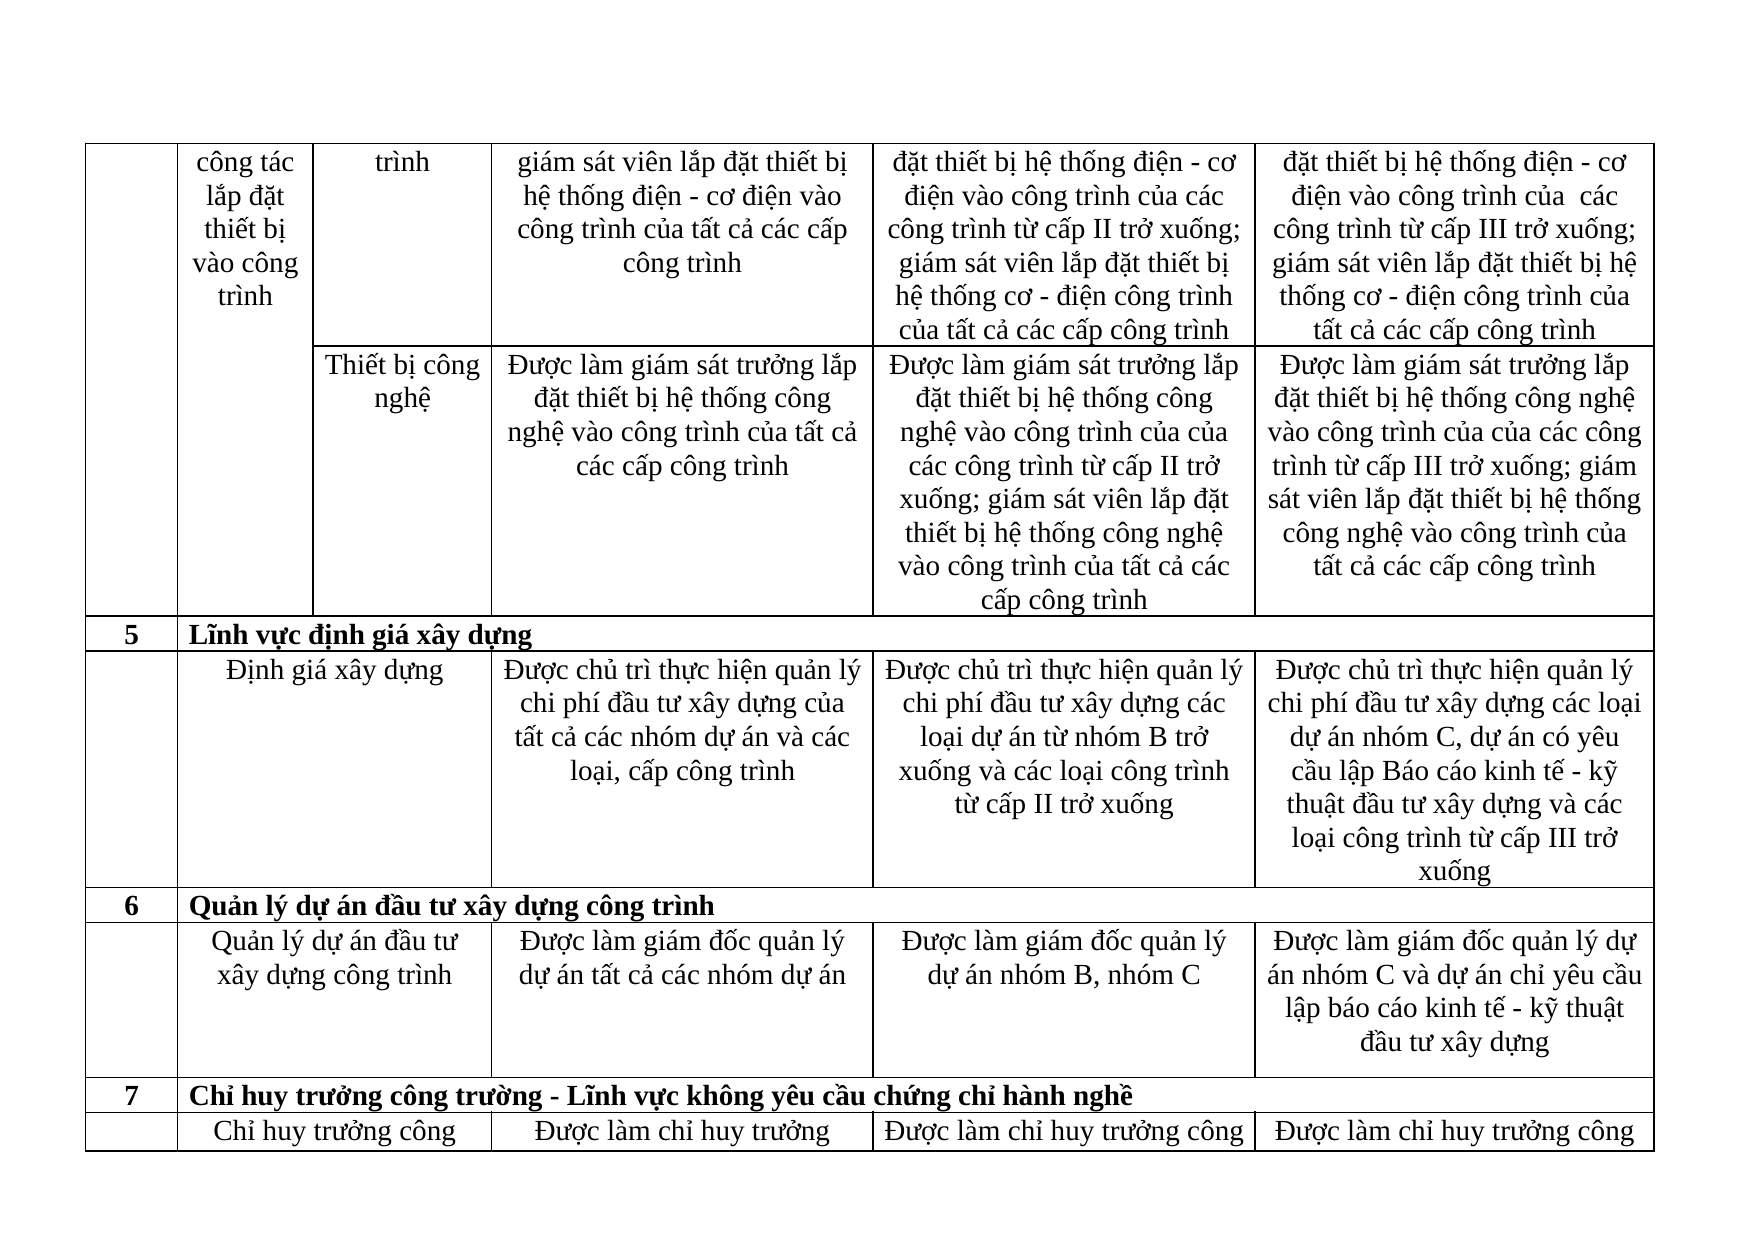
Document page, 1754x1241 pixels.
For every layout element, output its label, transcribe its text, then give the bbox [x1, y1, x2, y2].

table_cell [86, 1113, 177, 1150]
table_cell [492, 1113, 872, 1150]
table_cell Được làm giám đốc quản lý dự án nhóm B, nhóm C [874, 923, 1254, 1076]
table_cell Thiết bị công nghệ [314, 347, 491, 615]
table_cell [178, 1113, 491, 1150]
table_cell 5 [86, 617, 177, 650]
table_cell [1256, 1113, 1653, 1150]
table_cell [86, 652, 177, 887]
table_cell [86, 144, 177, 615]
table_cell Được chủ trì thực hiện quản lý chi phí đầu tư xây dựng các loại dự án nhóm C, dự án có yêu cầu lập Báo cáo kinh tế - kỹ thuật đầu tư xây dựng và các loại công trình từ cấp III trở xuống [1256, 652, 1653, 887]
table_cell Được chủ trì thực hiện quản lý chi phí đầu tư xây dựng các loại dự án từ nhóm B trở xuống và các loại công trình từ cấp II trở xuống [874, 652, 1254, 887]
table_cell [86, 923, 177, 1076]
table_cell Quản lý dự án đầu tư xây dựng công trình [178, 923, 491, 1076]
table_cell 7 [86, 1078, 177, 1111]
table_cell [874, 144, 1254, 345]
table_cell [492, 144, 872, 345]
table_cell 6 [86, 888, 177, 922]
table_cell Thiết bị công trình [314, 144, 491, 345]
table_cell Quản lý dự án đầu tư xây dựng công trình [178, 888, 1653, 922]
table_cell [1256, 144, 1653, 345]
table_cell Được làm giám sát trưởng lắp đặt thiết bị hệ thống công nghệ vào công trình của tất cả các cấp công trình [492, 347, 872, 615]
table_cell Được chủ trì thực hiện quản lý chi phí đầu tư xây dựng của tất cả các nhóm dự án và các loại, cấp công trình [492, 652, 872, 887]
table_cell Được làm giám sát trưởng lắp đặt thiết bị hệ thống công nghệ vào công trình của của các công trình từ cấp II trở xuống; giám sát viên lắp đặt thiết bị hệ thống công nghệ vào công trình của tất cả các cấp công trình [874, 347, 1254, 615]
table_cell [874, 1113, 1254, 1150]
table_cell Được làm giám sát trưởng lắp đặt thiết bị hệ thống công nghệ vào công trình của của các công trình từ cấp III trở xuống; giám sát viên lắp đặt thiết bị hệ thống công nghệ vào công trình của tất cả các cấp công trình [1256, 347, 1653, 615]
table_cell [178, 144, 312, 615]
table_cell Lĩnh vực định giá xây dựng [178, 617, 1653, 650]
table_cell Chỉ huy trưởng công trường - Lĩnh vực không yêu cầu chứng chỉ hành nghề [178, 1078, 1653, 1111]
table_cell Định giá xây dựng [178, 652, 491, 887]
table_cell Được làm giám đốc quản lý dự án tất cả các nhóm dự án [492, 923, 872, 1076]
table_cell Được làm giám đốc quản lý dự án nhóm C và dự án chỉ yêu cầu lập báo cáo kinh tế - kỹ thuật đầu tư xây dựng [1256, 923, 1653, 1076]
